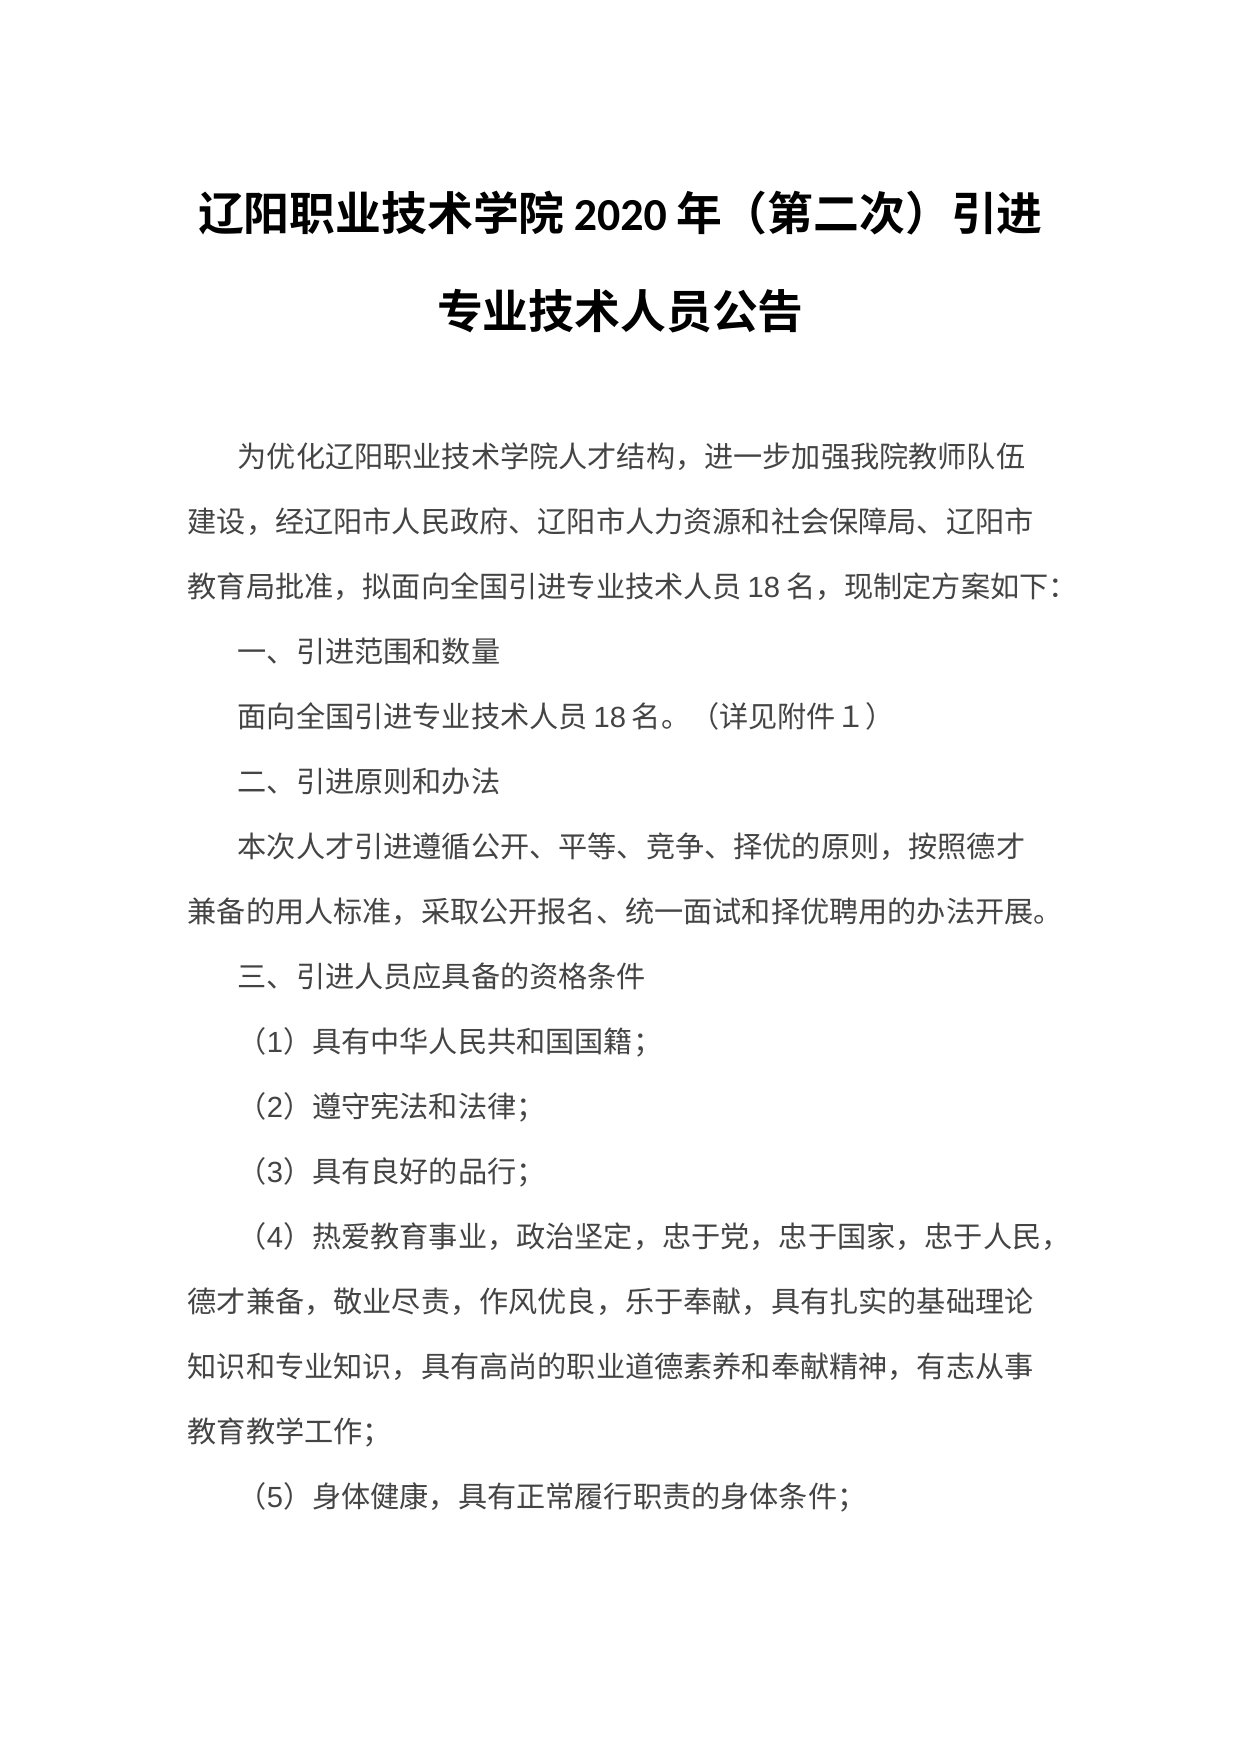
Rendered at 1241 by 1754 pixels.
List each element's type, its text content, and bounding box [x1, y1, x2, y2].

text （3）具有良好的品行； [187, 1137, 1053, 1202]
text （5）身体健康，具有正常履行职责的身体条件； [187, 1462, 1053, 1527]
text （4）热爱教育事业，政治坚定，忠于党，忠于国家，忠于人民，德才兼备，敬业尽责，作风优良，乐于奉献，具有扎实的基础理论知识和专业知识，具有高尚的职业道德素养和奉献精神，有志从事教育教学工作； [187, 1202, 1053, 1462]
text 面向全国引进专业技术人员18名。（详见附件１） [187, 682, 1053, 747]
text 一、引进范围和数量 [187, 617, 1053, 682]
text 为优化辽阳职业技术学院人才结构，进一步加强我院教师队伍建设，经辽阳市人民政府、辽阳市人力资源和社会保障局、辽阳市教育局批准，拟面向全国引进专业技术人员18名，现制定方案如下： [187, 422, 1053, 617]
text 三、引进人员应具备的资格条件 [187, 942, 1053, 1007]
text （1）具有中华人民共和国国籍； [187, 1007, 1053, 1072]
text 二、引进原则和办法 [187, 747, 1053, 812]
text 辽阳职业技术学院2020年（第二次）引进专业技术人员公告 [187, 162, 1053, 357]
text 本次人才引进遵循公开、平等、竞争、择优的原则，按照德才兼备的用人标准，采取公开报名、统一面试和择优聘用的办法开展。 [187, 812, 1053, 942]
text （2）遵守宪法和法律； [187, 1072, 1053, 1137]
